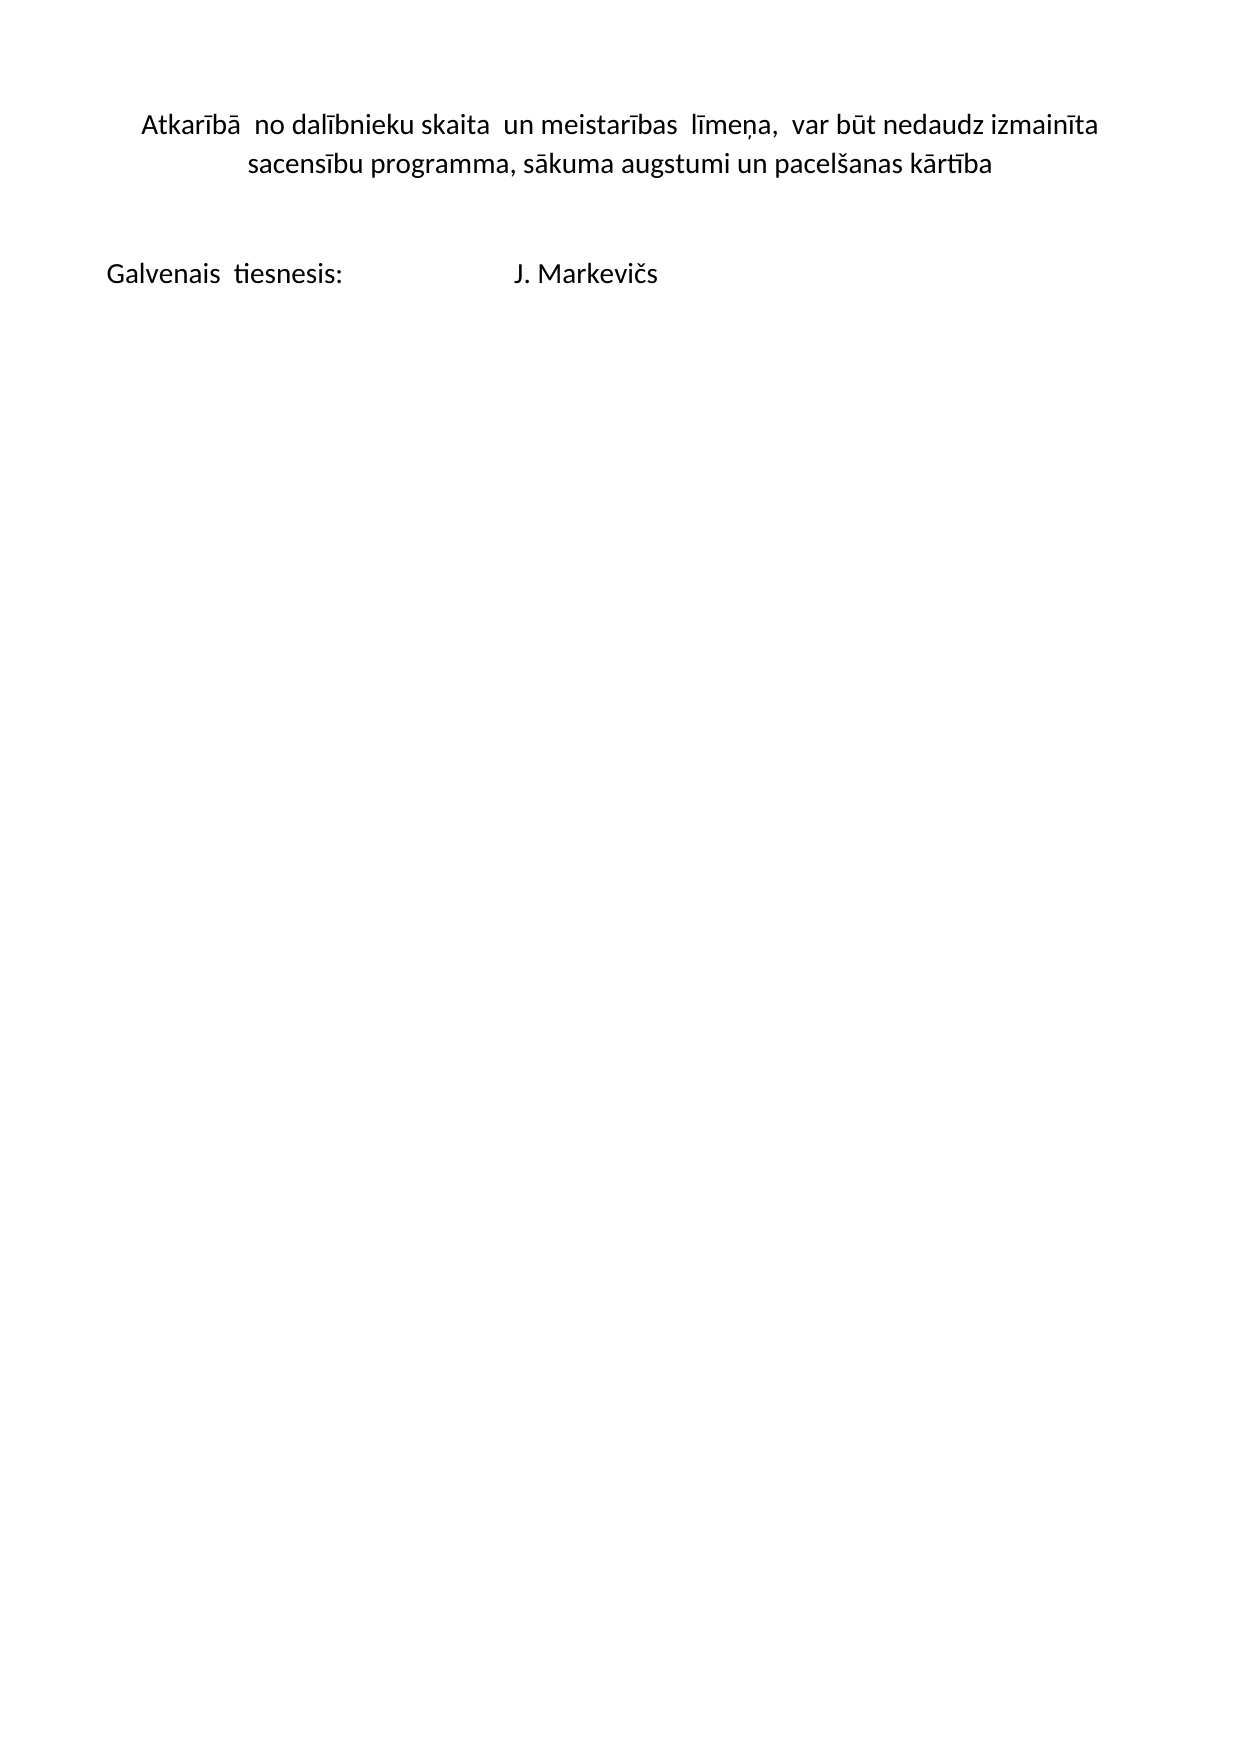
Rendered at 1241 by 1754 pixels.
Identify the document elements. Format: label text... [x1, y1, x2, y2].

text Atkarībā no dalībnieku skaita un meistarības līmeņa, var būt nedaudz izmainīta [106, 106, 1134, 142]
text sacensību programma, sākuma augstumi un pacelšanas kārtība [106, 145, 1134, 180]
text Galvenais tiesnesis: J. Markevičs [106, 255, 1134, 291]
